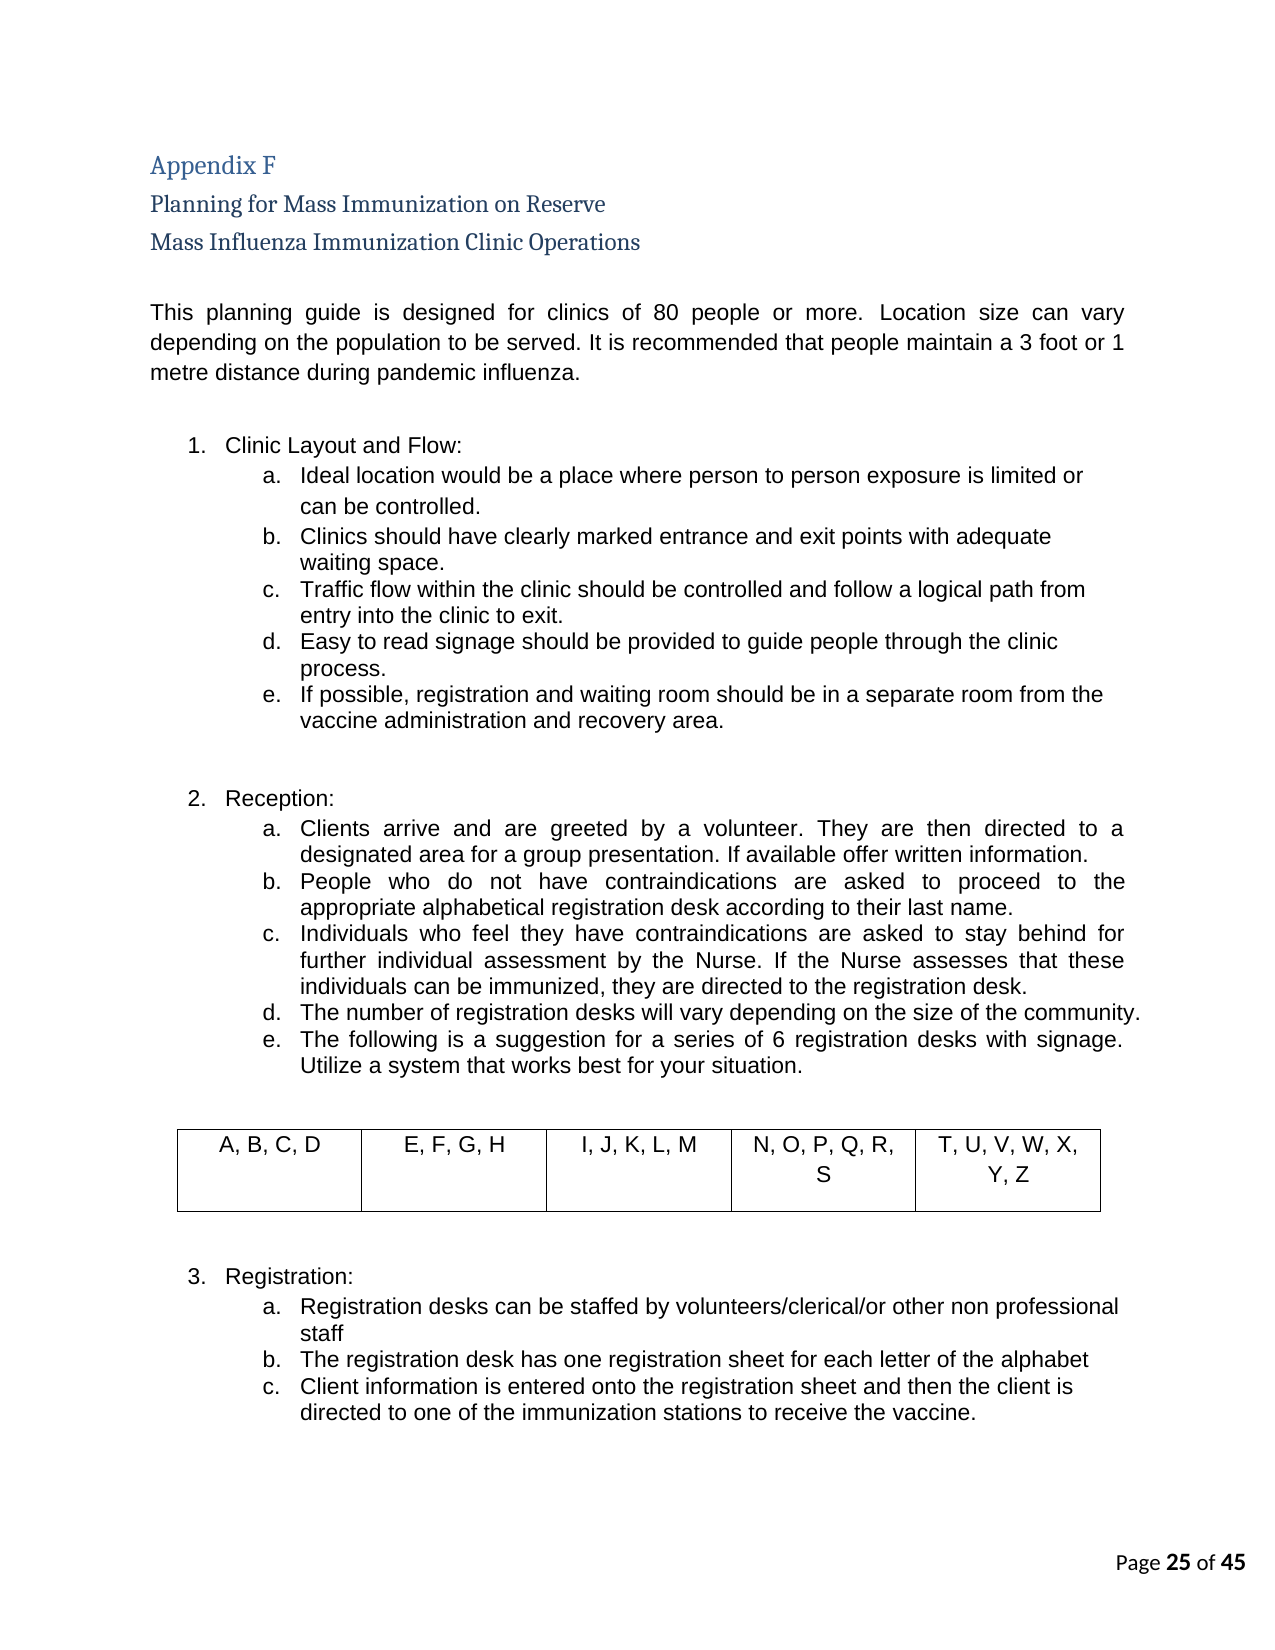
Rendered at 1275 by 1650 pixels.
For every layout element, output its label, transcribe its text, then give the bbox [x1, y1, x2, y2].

table_header N, O, P, Q, R, S [732, 1130, 915, 1211]
list Clinic Layout and Flow: [187, 432, 1246, 458]
table_header I, J, K, L, M [547, 1130, 731, 1211]
list The registration desk has one registration sheet for each letter of the alphabet [262, 1346, 1246, 1372]
list Traffic flow within the clinic should be controlled and follow a logical path from entry into the clinic to exit. [262, 576, 1125, 628]
list Client information is entered onto the registration sheet and then the client is directed to one of the immunization stations to receive the vaccine. [262, 1373, 1125, 1425]
list Clinics should have clearly marked entrance and exit points with adequate waiting space. [262, 523, 1125, 576]
list Clients arrive and are greeted by a volunteer. They are then directed to a designated area for a group presentation. If available offer written information. [262, 815, 1125, 867]
list The following is a suggestion for a series of 6 registration desks with signage. Utilize a system that works best for your situation. [262, 1026, 1125, 1078]
list Registration desks can be staffed by volunteers/clerical/or other non professional staff [262, 1293, 1125, 1346]
list People who do not have contraindications are asked to proceed to the appropriate alphabetical registration desk according to their last name. [262, 868, 1126, 920]
list Easy to read signage should be provided to guide people through the clinic process. [262, 628, 1125, 681]
list Reception: [187, 784, 1246, 811]
table_header E, F, G, H [362, 1130, 546, 1211]
list Ideal location would be a place where person to person exposure is limited or can be controlled. [262, 462, 1125, 519]
list Individuals who feel they have contraindications are asked to stay behind for further individual assessment by the Nurse. If the Nurse assesses that these individuals can be immunized, they are directed to the registration desk. [262, 920, 1125, 999]
text This planning guide is designed for clinics of 80 people or more. Location size can vary depending on the population to be served. It is recommended that people maintain a 3 foot or 1 metre distance during pandemic influenza. [150, 298, 1126, 385]
text Planning for Mass Immunization on Reserve Mass Influenza Immunization Clinic Operations [150, 190, 657, 256]
table_header T, U, V, W, X, Y, Z [916, 1130, 1100, 1211]
list If possible, registration and waiting room should be in a separate room from the vaccine administration and recovery area. [262, 681, 1125, 734]
list The number of registration desks will vary depending on the size of the community. [262, 999, 1246, 1026]
subtitle Appendix F [150, 150, 1246, 181]
list Registration: [187, 1263, 1246, 1289]
table_header A, B, C, D [178, 1130, 361, 1211]
